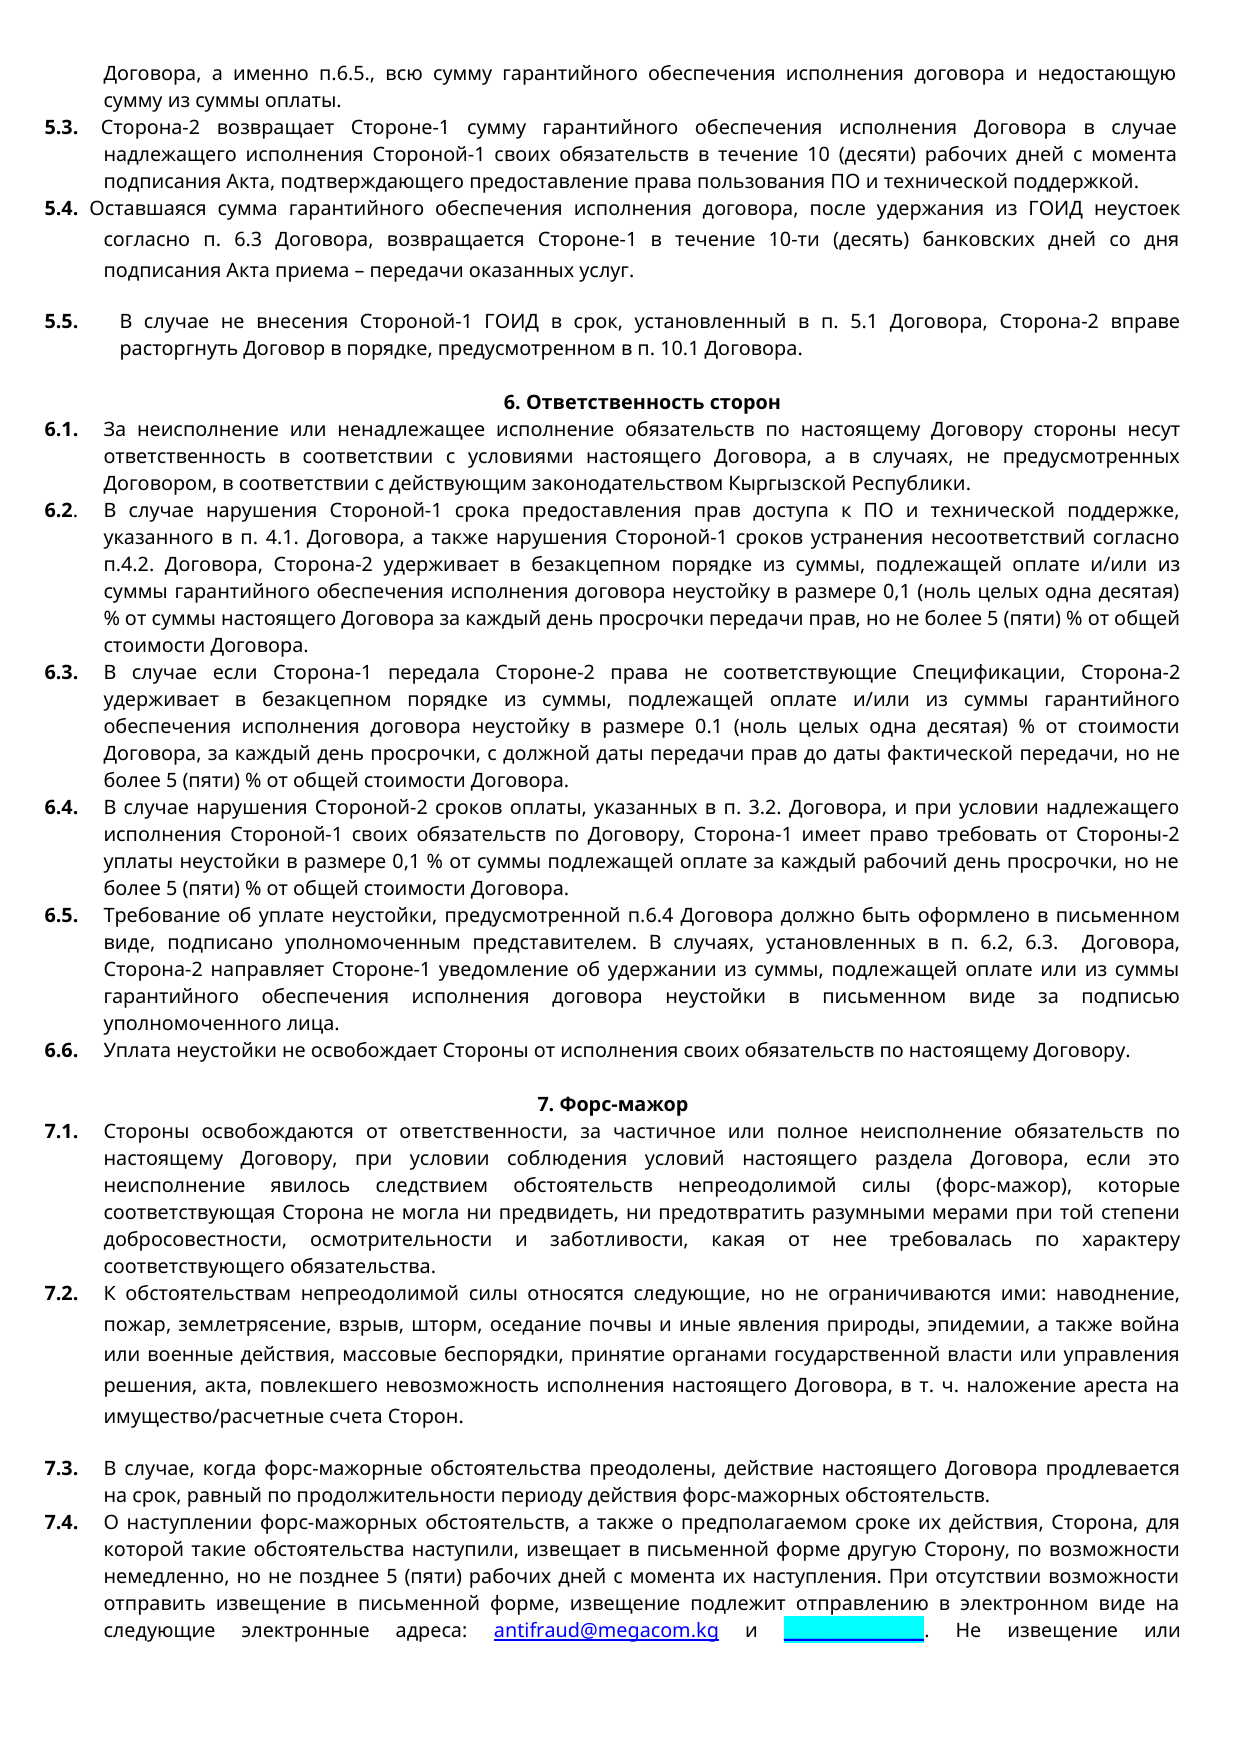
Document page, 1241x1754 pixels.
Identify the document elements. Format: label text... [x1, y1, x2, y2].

text 7. Форс-мажор [44, 1090, 1181, 1117]
list 6.1. За неисполнение или ненадлежащее исполнение обязательств по настоящему Договору стороны несут ответственность в соответствии с условиями настоящего Договора, а в случаях, не предусмотренных Договором, в соответствии с действующим законодательством Кыргызской Республики. [44, 416, 1181, 496]
list Стороны освобождаются от ответственности, за частичное или полное неисполнение обязательств по настоящему Договору, при условии соблюдения условий настоящего раздела Договора, если это неисполнение явилось следствием обстоятельств непреодолимой силы (форс-мажор), которые соответствующая Сторона не могла ни предвидеть, ни предотвратить разумными мерами при той степени добросовестности, осмотрительности и заботливости, какая от нее требовалась по характеру соответствующего обязательства. [44, 1117, 1181, 1279]
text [44, 59, 1178, 113]
text 6.6. Уплата неустойки не освобождает Стороны от исполнения своих обязательств по настоящему Договору. [44, 1036, 1181, 1063]
list В случае, когда форс-мажорные обстоятельства преодолены, действие настоящего Договора продлевается на срок, равный по продолжительности периоду действия форс-мажорных обстоятельств. [44, 1454, 1181, 1508]
list К обстоятельствам непреодолимой силы относятся следующие, но не ограничиваются ими: наводнение, пожар, землетрясение, взрыв, шторм, оседание почвы и иные явления природы, эпидемии, а также война или военные действия, массовые беспорядки, принятие органами государственной власти или управления решения, акта, повлекшего невозможность исполнения настоящего Договора, в т. ч. наложение ареста на имущество/расчетные счета Сторон. [44, 1279, 1181, 1429]
list В случае не внесения Стороной-1 ГОИД в срок, установленный в п. 5.1 Договора, Сторона-2 вправе расторгнуть Договор в порядке, предусмотренном в п. 10.1 Договора. [44, 308, 1181, 362]
text 6.2. В случае нарушения Стороной-1 срока предоставления прав доступа к ПО и технической поддержке, указанного в п. 4.1. Договора, а также нарушения Стороной-1 сроков устранения несоответствий согласно п.4.2. Договора, Сторона-2 удерживает в безакцепном порядке из суммы, подлежащей оплате и/или из суммы гарантийного обеспечения исполнения договора неустойку в размере 0,1 (ноль целых одна десятая) % от суммы настоящего Договора за каждый день просрочки передачи прав, но не более 5 (пяти) % от общей стоимости Договора. [44, 496, 1181, 658]
text 6.5. Требование об уплате неустойки, предусмотренной п.6.4 Договора должно быть оформлено в письменном виде, подписано уполномоченным представителем. В случаях, установленных в п. 6.2, 6.3. Договора, Сторона-2 направляет Стороне-1 уведомление об удержании из суммы, подлежащей оплате или из суммы гарантийного обеспечения исполнения договора неустойки в письменном виде за подписью уполномоченного лица. [44, 901, 1181, 1036]
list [44, 1508, 1181, 1643]
text 6. Ответственность сторон [44, 388, 1181, 416]
text 5.4. Оставшаяся сумма гарантийного обеспечения исполнения договора, после удержания из ГОИД неустоек согласно п. 6.3 Договора, возвращается Стороне-1 в течение 10-ти (десять) банковских дней со дня подписания Акта приема – передачи оказанных услуг. [44, 194, 1181, 283]
text 5.3. Сторона-2 возвращает Стороне-1 сумму гарантийного обеспечения исполнения Договора в случае надлежащего исполнения Стороной-1 своих обязательств в течение 10 (десяти) рабочих дней с момента подписания Акта, подтверждающего предоставление права пользования ПО и технической поддержкой. [44, 113, 1178, 194]
text 6.4. В случае нарушения Стороной-2 сроков оплаты, указанных в п. 3.2. Договора, и при условии надлежащего исполнения Стороной-1 своих обязательств по Договору, Сторона-1 имеет право требовать от Стороны-2 уплаты неустойки в размере 0,1 % от суммы подлежащей оплате за каждый рабочий день просрочки, но не более 5 (пяти) % от общей стоимости Договора. [44, 793, 1181, 901]
text 6.3. В случае если Сторона-1 передала Стороне-2 права не соответствующие Спецификации, Сторона-2 удерживает в безакцепном порядке из суммы, подлежащей оплате и/или из суммы гарантийного обеспечения исполнения договора неустойку в размере 0.1 (ноль целых одна десятая) % от стоимости Договора, за каждый день просрочки, с должной даты передачи прав до даты фактической передачи, но не более 5 (пяти) % от общей стоимости Договора. [44, 658, 1181, 793]
